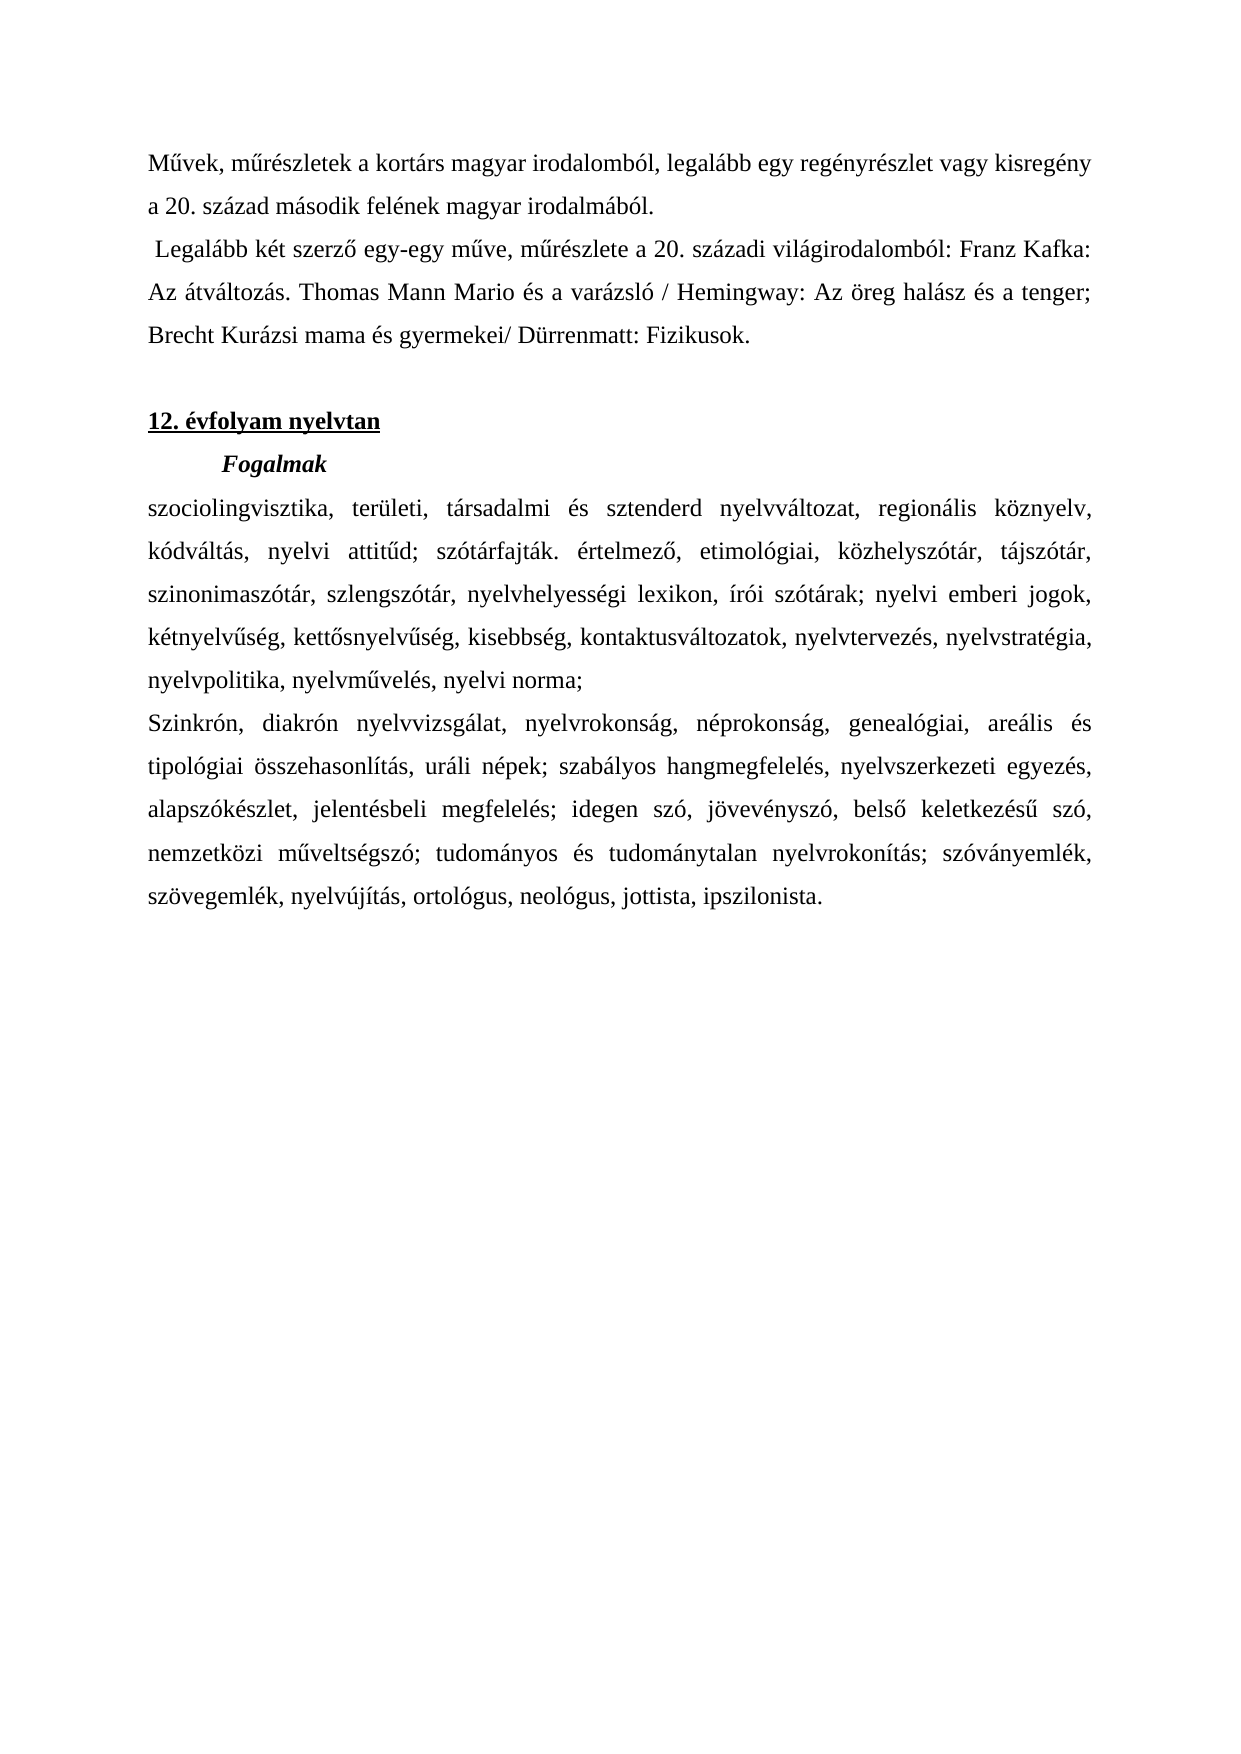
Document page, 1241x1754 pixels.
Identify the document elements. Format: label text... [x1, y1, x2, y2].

text Fogalmak [148, 449, 1093, 478]
text 12. évfolyam nyelvtan [148, 406, 1093, 435]
text szociolingvisztika, területi, társadalmi és sztenderd nyelvváltozat, regionális köznyelv, kódváltás, nyelvi attitűd; szótárfajták. értelmező, etimológiai, közhelyszótár, tájszótár, szinonimaszótár, szlengszótár, nyelvhelyességi lexikon, írói szótárak; nyelvi emberi jogok, kétnyelvűség, kettősnyelvűség, kisebbség, kontaktusváltozatok, nyelvtervezés, nyelvstratégia, nyelvpolitika, nyelvművelés, nyelvi norma; [148, 493, 1093, 694]
text Művek, műrészletek a kortárs magyar irodalomból, legalább egy regényrészlet vagy kisregény a 20. század második felének magyar irodalmából. [148, 148, 1093, 219]
text Legalább két szerző egy-egy műve, műrészlete a 20. századi világirodalomból: Franz Kafka: Az átváltozás. Thomas Mann Mario és a varázsló / Hemingway: Az öreg halász és a tenger; Brecht Kurázsi mama és gyermekei/ Dürrenmatt: Fizikusok. [148, 234, 1093, 349]
text Szinkrón, diakrón nyelvvizsgálat, nyelvrokonság, néprokonság, genealógiai, areális és tipológiai összehasonlítás, uráli népek; szabályos hangmegfelelés, nyelvszerkezeti egyezés, alapszókészlet, jelentésbeli megfelelés; idegen szó, jövevényszó, belső keletkezésű szó, nemzetközi műveltségszó; tudományos és tudománytalan nyelvrokonítás; szóványemlék, szövegemlék, nyelvújítás, ortológus, neológus, jottista, ipszilonista. [148, 708, 1093, 909]
